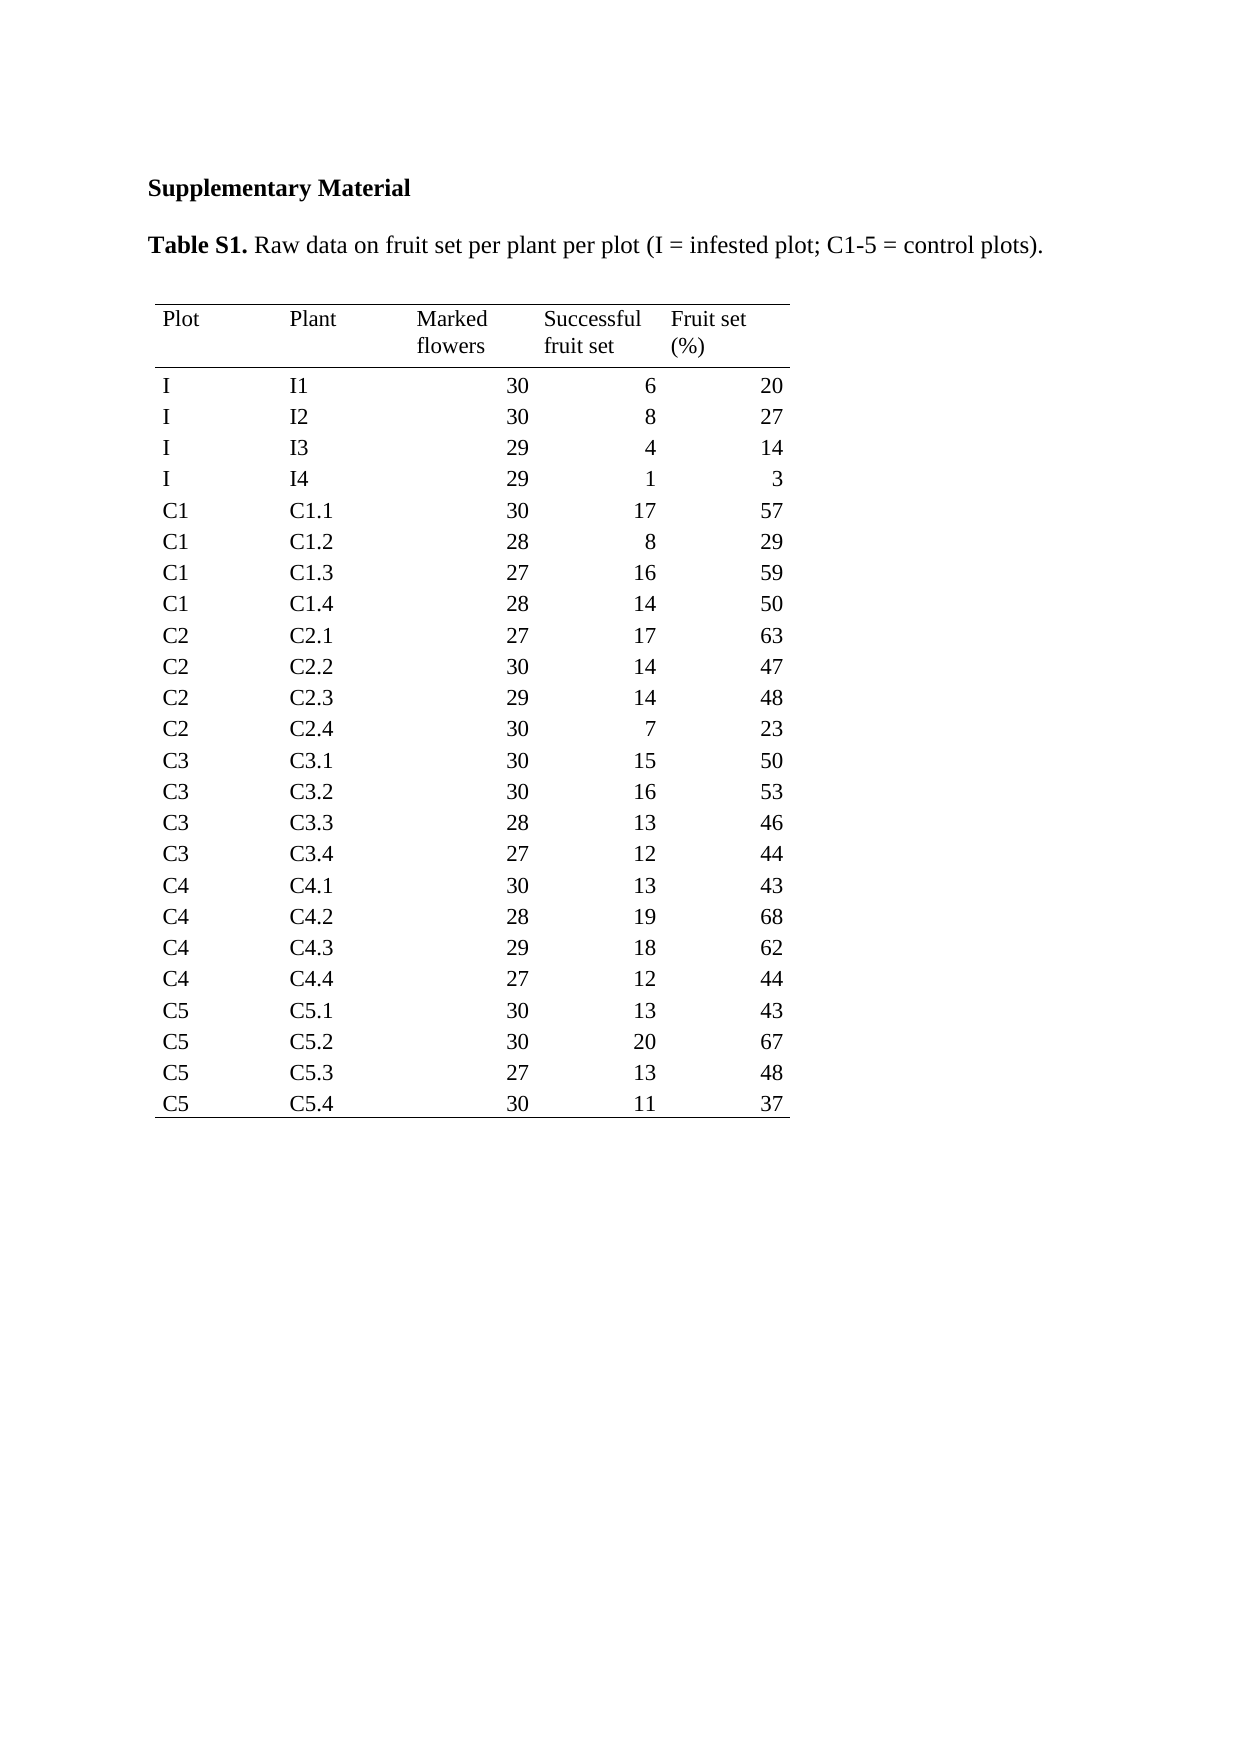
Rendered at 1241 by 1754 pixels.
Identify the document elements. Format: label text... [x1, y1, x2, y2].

table_cell C2 [155, 648, 282, 679]
table_cell 27 [409, 961, 536, 992]
table_cell 30 [409, 648, 536, 679]
table_cell C5.4 [282, 1086, 409, 1117]
table_cell 30 [409, 773, 536, 804]
table_cell 29 [409, 679, 536, 711]
table_cell 14 [663, 429, 790, 461]
table_cell 27 [409, 1054, 536, 1086]
table_cell C1.4 [282, 586, 409, 617]
table_cell C4 [155, 929, 282, 961]
table_cell 48 [663, 1054, 790, 1086]
table_cell C1 [155, 586, 282, 617]
table_cell 14 [536, 586, 663, 617]
table_cell 46 [663, 804, 790, 836]
table_cell 27 [409, 836, 536, 867]
table_cell 30 [409, 1023, 536, 1054]
table_cell C5.2 [282, 1023, 409, 1054]
table_cell 28 [409, 523, 536, 554]
table_cell 17 [536, 492, 663, 523]
table_cell C4 [155, 898, 282, 929]
table_cell C4.2 [282, 898, 409, 929]
table_cell I [155, 398, 282, 429]
table_cell I [155, 368, 282, 398]
table_cell I1 [282, 368, 409, 398]
table_cell 30 [409, 398, 536, 429]
text Table S1. Raw data on fruit set per plant per plot (I = infested plot; C1-5 = control plots). [148, 230, 1093, 259]
table_header Plot [155, 305, 282, 367]
table_cell C5 [155, 992, 282, 1023]
table_cell 57 [663, 492, 790, 523]
table_cell C2.3 [282, 679, 409, 711]
table_cell 6 [536, 368, 663, 398]
table_cell 19 [536, 898, 663, 929]
table_cell 43 [663, 992, 790, 1023]
table_cell 48 [663, 679, 790, 711]
table_cell C1 [155, 492, 282, 523]
table_cell 4 [536, 429, 663, 461]
table_cell C3 [155, 836, 282, 867]
table_cell 29 [409, 461, 536, 492]
table_cell 8 [536, 523, 663, 554]
table_cell 28 [409, 804, 536, 836]
table_cell 30 [409, 711, 536, 742]
table_cell C5 [155, 1086, 282, 1117]
table_cell C3 [155, 742, 282, 773]
table_cell 30 [409, 368, 536, 398]
table_cell C4.1 [282, 867, 409, 898]
table_cell C2.4 [282, 711, 409, 742]
table_cell 20 [663, 368, 790, 398]
table_cell I [155, 429, 282, 461]
table_cell C4 [155, 961, 282, 992]
table_cell 68 [663, 898, 790, 929]
table_cell C4.4 [282, 961, 409, 992]
table_cell 15 [536, 742, 663, 773]
table_header Successful fruit set [536, 305, 663, 367]
table_cell 27 [663, 398, 790, 429]
table_cell 27 [409, 554, 536, 586]
table_cell 27 [409, 617, 536, 648]
table_cell 30 [409, 1086, 536, 1117]
table_cell 30 [409, 492, 536, 523]
table_cell I4 [282, 461, 409, 492]
table_cell 12 [536, 961, 663, 992]
table_cell 28 [409, 898, 536, 929]
table_cell 50 [663, 586, 790, 617]
table_cell 29 [663, 523, 790, 554]
table_cell 29 [409, 929, 536, 961]
table_cell 47 [663, 648, 790, 679]
table_cell C2 [155, 711, 282, 742]
table_cell 63 [663, 617, 790, 648]
table_cell 7 [536, 711, 663, 742]
table_cell C1.2 [282, 523, 409, 554]
table_cell 43 [663, 867, 790, 898]
table_header Fruit set (%) [663, 305, 790, 367]
table_cell 59 [663, 554, 790, 586]
table_cell I2 [282, 398, 409, 429]
table_cell 13 [536, 867, 663, 898]
table_cell 28 [409, 586, 536, 617]
table_cell 13 [536, 1054, 663, 1086]
table_cell C5 [155, 1023, 282, 1054]
table_cell C3 [155, 804, 282, 836]
table_cell 11 [536, 1086, 663, 1117]
table_cell C2.1 [282, 617, 409, 648]
table_cell 18 [536, 929, 663, 961]
table_cell 30 [409, 742, 536, 773]
table_cell 17 [536, 617, 663, 648]
table_cell 16 [536, 554, 663, 586]
table_cell C3.4 [282, 836, 409, 867]
table_cell C1.1 [282, 492, 409, 523]
table_header Marked flowers [409, 305, 536, 367]
table_cell 14 [536, 679, 663, 711]
table_cell C3.1 [282, 742, 409, 773]
table_cell 67 [663, 1023, 790, 1054]
subtitle Supplementary Material [148, 173, 1093, 201]
table_cell C5 [155, 1054, 282, 1086]
table_cell 13 [536, 992, 663, 1023]
table_cell C1 [155, 554, 282, 586]
table_cell C2 [155, 617, 282, 648]
table_cell 23 [663, 711, 790, 742]
table_cell C2.2 [282, 648, 409, 679]
table_cell C3.3 [282, 804, 409, 836]
table_cell 3 [663, 461, 790, 492]
table_cell 12 [536, 836, 663, 867]
table_cell C5.1 [282, 992, 409, 1023]
table_cell 30 [409, 867, 536, 898]
table_cell C1 [155, 523, 282, 554]
table_cell 30 [409, 992, 536, 1023]
table_cell 44 [663, 961, 790, 992]
table_header Plant [282, 305, 409, 367]
table_cell C4.3 [282, 929, 409, 961]
table_cell 8 [536, 398, 663, 429]
table_cell 37 [663, 1086, 790, 1117]
table_cell 29 [409, 429, 536, 461]
table_cell 1 [536, 461, 663, 492]
table_cell I [155, 461, 282, 492]
table_cell C3 [155, 773, 282, 804]
table_cell I3 [282, 429, 409, 461]
table_cell 62 [663, 929, 790, 961]
table_cell 16 [536, 773, 663, 804]
table_cell 13 [536, 804, 663, 836]
table_cell C3.2 [282, 773, 409, 804]
table_cell 20 [536, 1023, 663, 1054]
table_cell 44 [663, 836, 790, 867]
table_cell 53 [663, 773, 790, 804]
table_cell C4 [155, 867, 282, 898]
table_cell C5.3 [282, 1054, 409, 1086]
table_cell C2 [155, 679, 282, 711]
table_cell 14 [536, 648, 663, 679]
table_cell C1.3 [282, 554, 409, 586]
table_cell 50 [663, 742, 790, 773]
